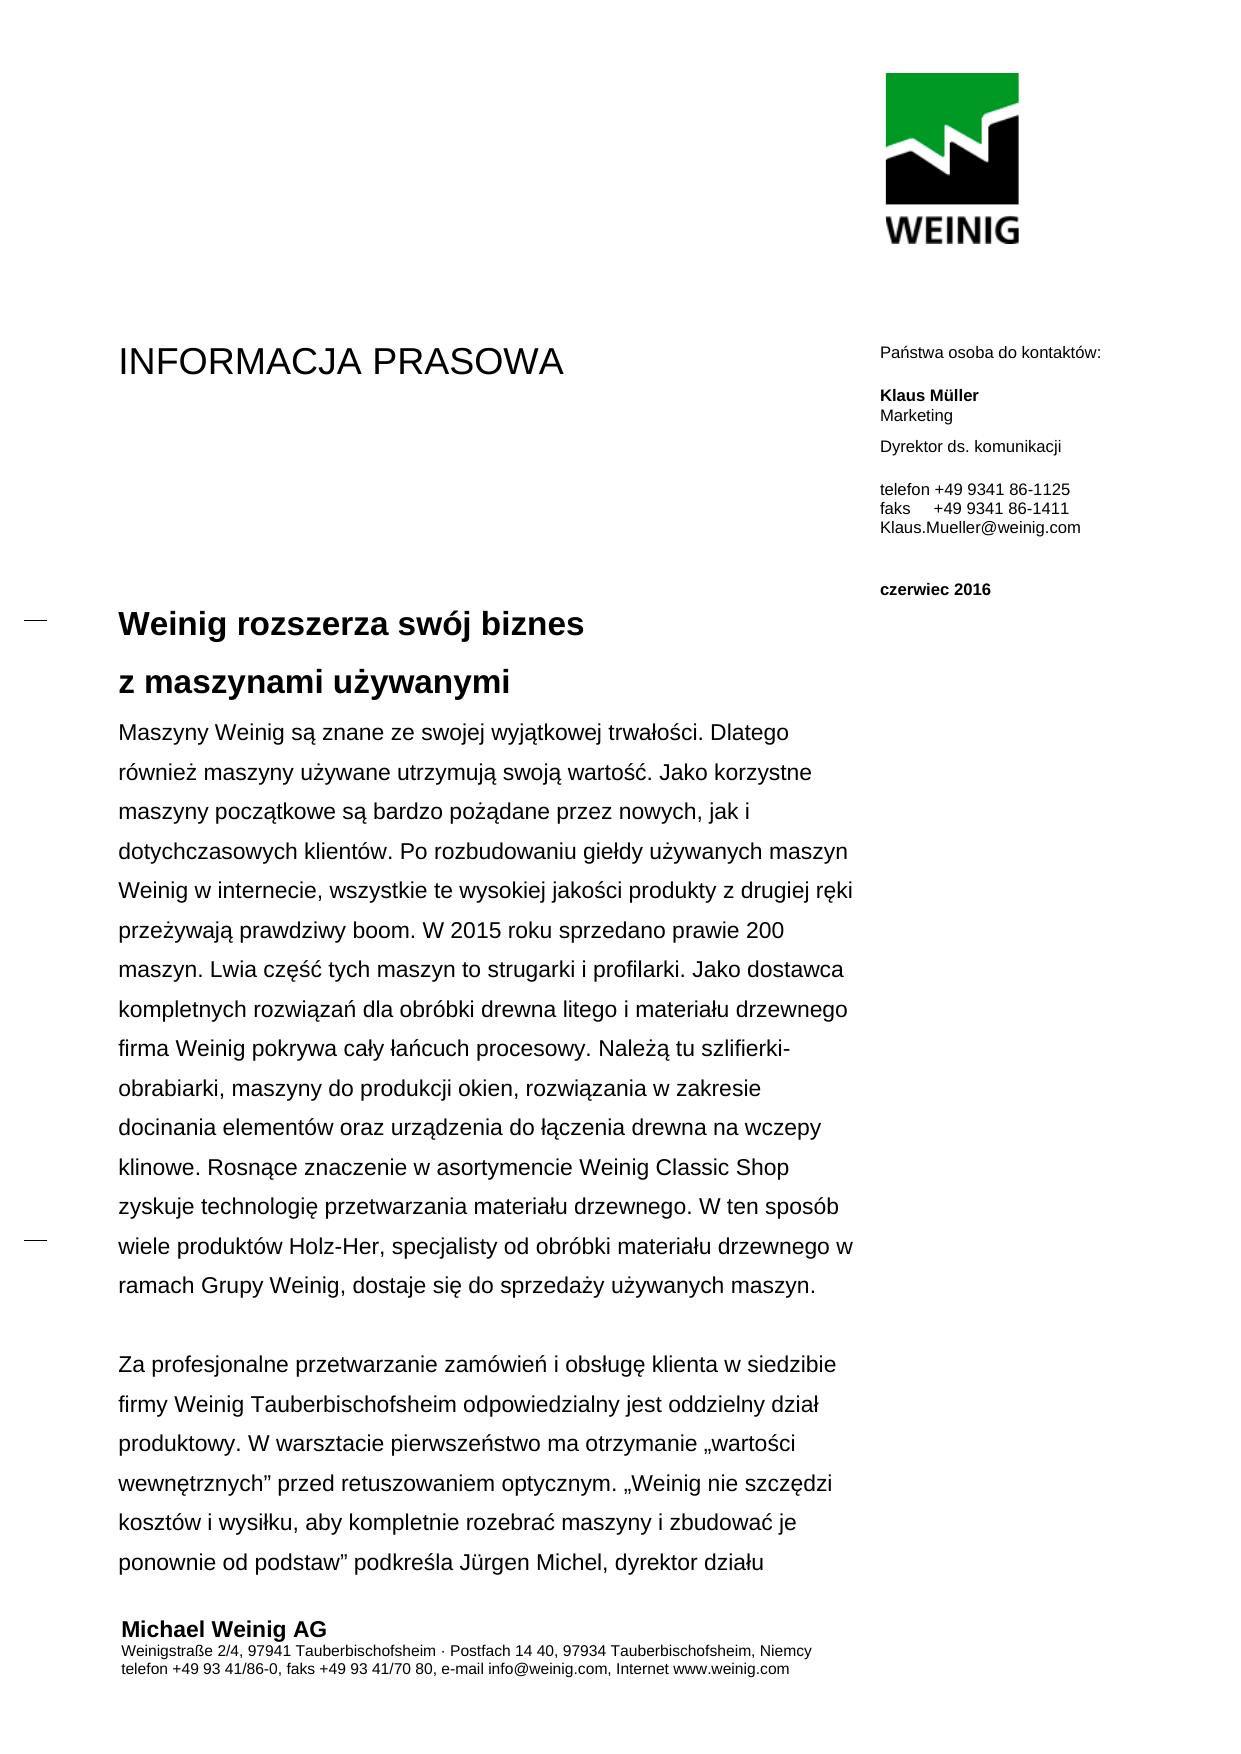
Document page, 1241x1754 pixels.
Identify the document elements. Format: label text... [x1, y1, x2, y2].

text INFORMACJA PRASOWA [118, 339, 856, 382]
text Maszyny Weinig są znane ze swojej wyjątkowej trwałości. Dlatego również maszyny używane utrzymują swoją wartość. Jako korzystne maszyny początkowe są bardzo pożądane przez nowych, jak i dotychczasowych klientów. Po rozbudowaniu giełdy używanych maszyn Weinig w internecie, wszystkie te wysokiej jakości produkty z drugiej ręki przeżywają prawdziwy boom. W 2015 roku sprzedano prawie 200 maszyn. Lwia część tych maszyn to strugarki i profilarki. Jako dostawca kompletnych rozwiązań dla obróbki drewna litego i materiału drzewnego firma Weinig pokrywa cały łańcuch procesowy. Należą tu szlifierki-obrabiarki, maszyny do produkcji okien, rozwiązania w zakresie docinania elementów oraz urządzenia do łączenia drewna na wczepy klinowe. Rosnące znaczenie w asortymencie Weinig Classic Shop zyskuje technologię przetwarzania materiału drzewnego. W ten sposób wiele produktów Holz-Her, specjalisty od obróbki materiału drzewnego w ramach Grupy Weinig, dostaje się do sprzedaży używanych maszyn. [118, 719, 856, 1298]
text Weinig rozszerza swój biznes [118, 604, 856, 643]
picture [885, 73, 1019, 244]
text z maszynami używanymi [118, 662, 856, 700]
